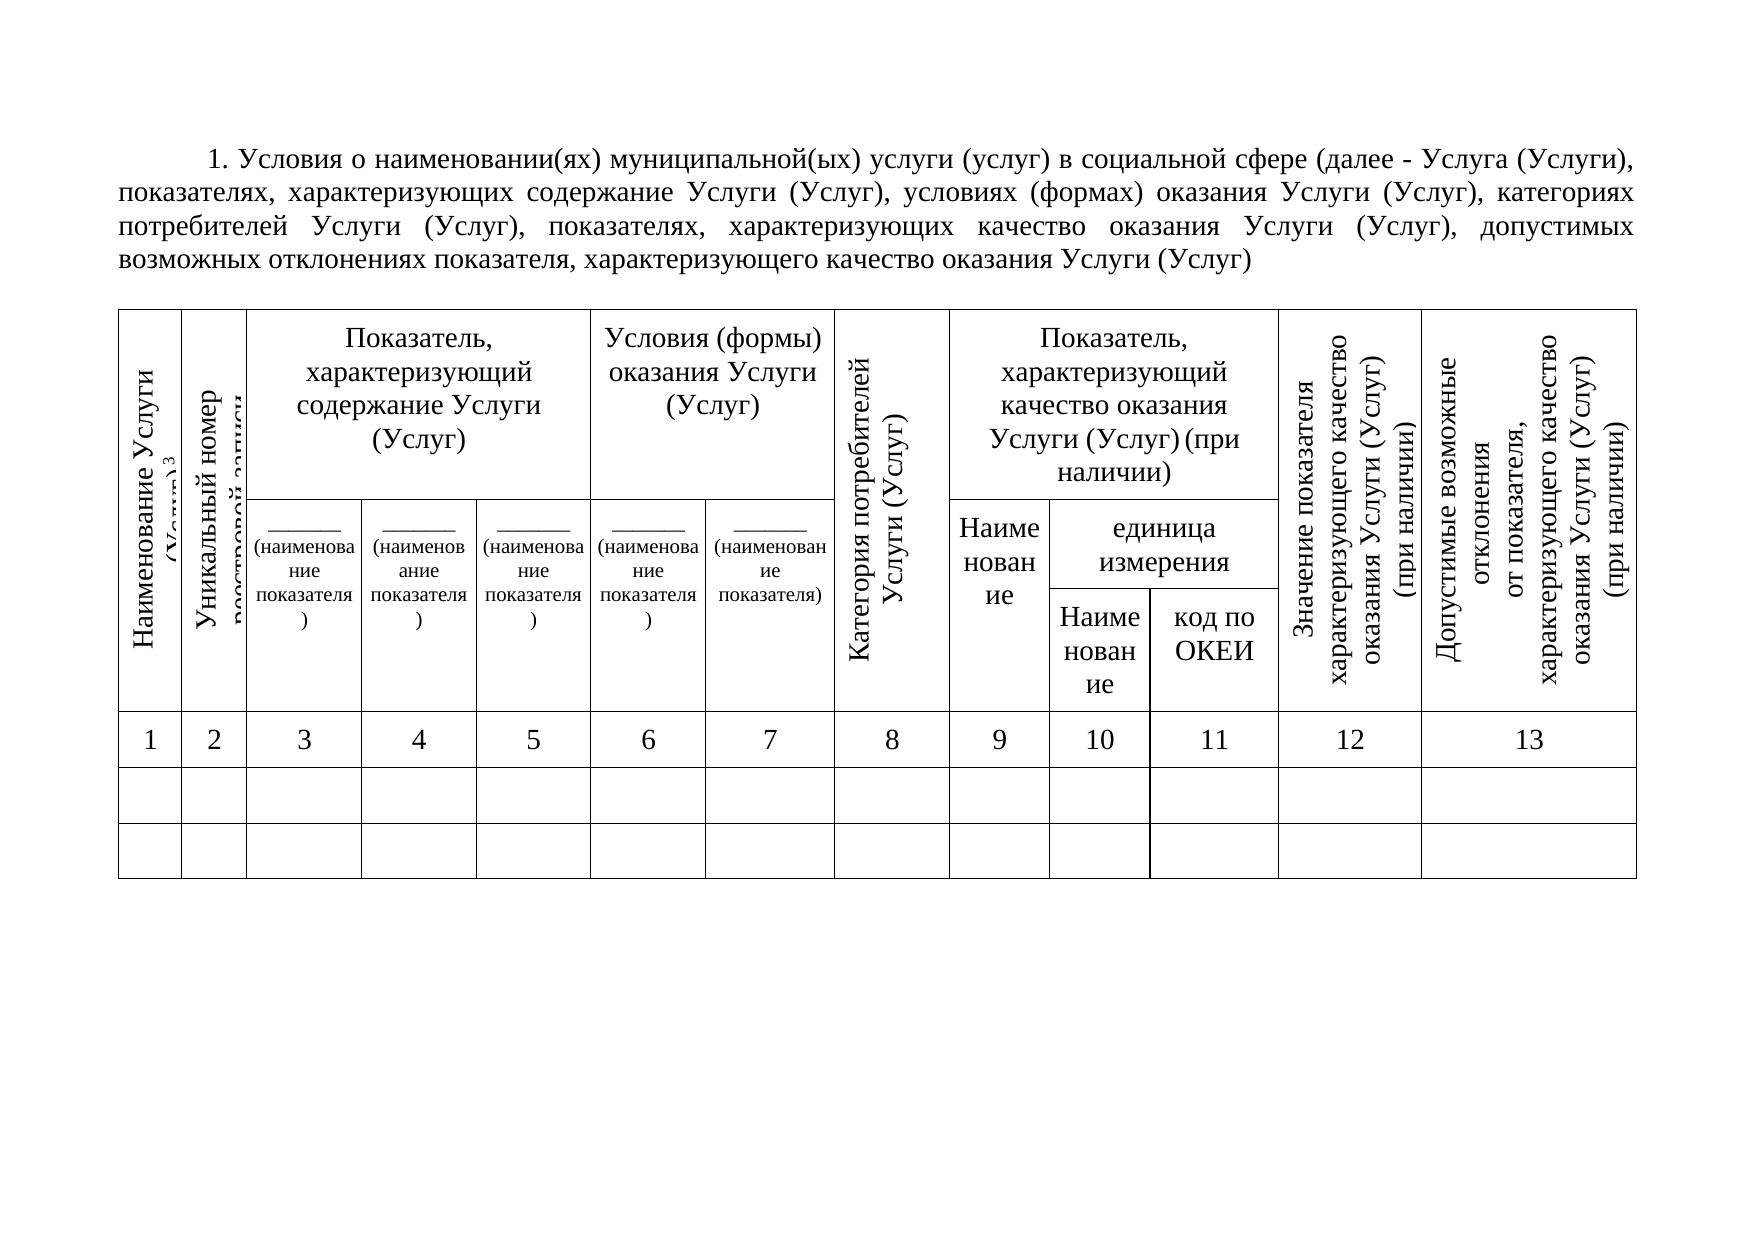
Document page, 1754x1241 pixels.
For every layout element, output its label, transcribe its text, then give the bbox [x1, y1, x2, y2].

table_cell [1050, 768, 1149, 822]
table_cell 7 [706, 712, 834, 767]
table_cell [119, 824, 181, 878]
table_cell [1422, 824, 1636, 878]
table_cell 6 [591, 712, 705, 767]
table_cell [1422, 768, 1636, 822]
table_header Уникальный номер реестровой записи [182, 310, 246, 711]
table_header Условия (формы) оказания Услуги (Услуг) [591, 310, 834, 498]
table_cell [362, 768, 476, 822]
table_cell [835, 824, 949, 878]
table_cell [1279, 768, 1421, 822]
table_cell _______ (наименование показателя) [247, 500, 361, 711]
table_cell [1050, 824, 1149, 878]
table_cell [362, 824, 476, 878]
table_cell _______ (наименование показателя) [362, 500, 476, 711]
table_cell [591, 824, 705, 878]
table_header Допустимые возможные отклонения от показателя, характеризующего качество оказания Услуги (Услуг) (при наличии) [1422, 310, 1636, 711]
table_cell 1 [119, 712, 181, 767]
table_cell [247, 824, 361, 878]
table_cell 9 [950, 712, 1049, 767]
table_header Показатель, характеризующий качество оказания Услуги (Услуг) (при наличии) [950, 310, 1278, 498]
text 1. Условия о наименовании(ях) муниципальной(ых) услуги (услуг) в социальной сфере (далее - Услуга (Услуги), показателях, характеризующих содержание Услуги (Услуг), условиях (формах) оказания Услуги (Услуг), категориях потребителей Услуги (Услуг), показателях, характеризующих качество оказания Услуги (Услуг), допустимых возможных отклонениях показателя, характеризующего качество оказания Услуги (Услуг) [118, 141, 1636, 275]
table_cell _______ (наименование показателя) [706, 500, 834, 711]
table_cell [706, 768, 834, 822]
table_cell [477, 824, 590, 878]
table_cell [1279, 824, 1421, 878]
table_cell 11 [1151, 712, 1278, 767]
table_cell [1151, 824, 1278, 878]
table_cell 8 [835, 712, 949, 767]
table_cell 12 [1279, 712, 1421, 767]
table_cell Наименование [1050, 589, 1149, 711]
table_cell [706, 824, 834, 878]
table_cell [950, 768, 1049, 822]
table_cell [477, 768, 590, 822]
table_cell [182, 824, 246, 878]
table_cell _______ (наименование показателя) [591, 500, 705, 711]
table_header Показатель, характеризующий содержание Услуги (Услуг) [247, 310, 590, 498]
table_cell [1151, 768, 1278, 822]
table_cell [591, 768, 705, 822]
table_header Категория потребителей Услуги (Услуг) [835, 310, 949, 711]
table_cell [247, 768, 361, 822]
table_cell 2 [182, 712, 246, 767]
table_cell 13 [1422, 712, 1636, 767]
table_cell 5 [477, 712, 590, 767]
table_cell Наименование [950, 500, 1049, 711]
table_cell 4 [362, 712, 476, 767]
table_cell [182, 768, 246, 822]
table_cell код по ОКЕИ [1151, 589, 1278, 711]
table_cell 3 [247, 712, 361, 767]
table_cell единица измерения [1050, 500, 1278, 588]
table_cell [950, 824, 1049, 878]
table_cell [119, 768, 181, 822]
table_cell 10 [1050, 712, 1149, 767]
table_header Значение показателя характеризующего качество оказания Услуги (Услуг) (при наличии) [1279, 310, 1421, 711]
table_cell [835, 768, 949, 822]
table_header Наименование Услуги (Услуг) 3 [119, 310, 181, 711]
table_cell _______ (наименование показателя) [477, 500, 590, 711]
